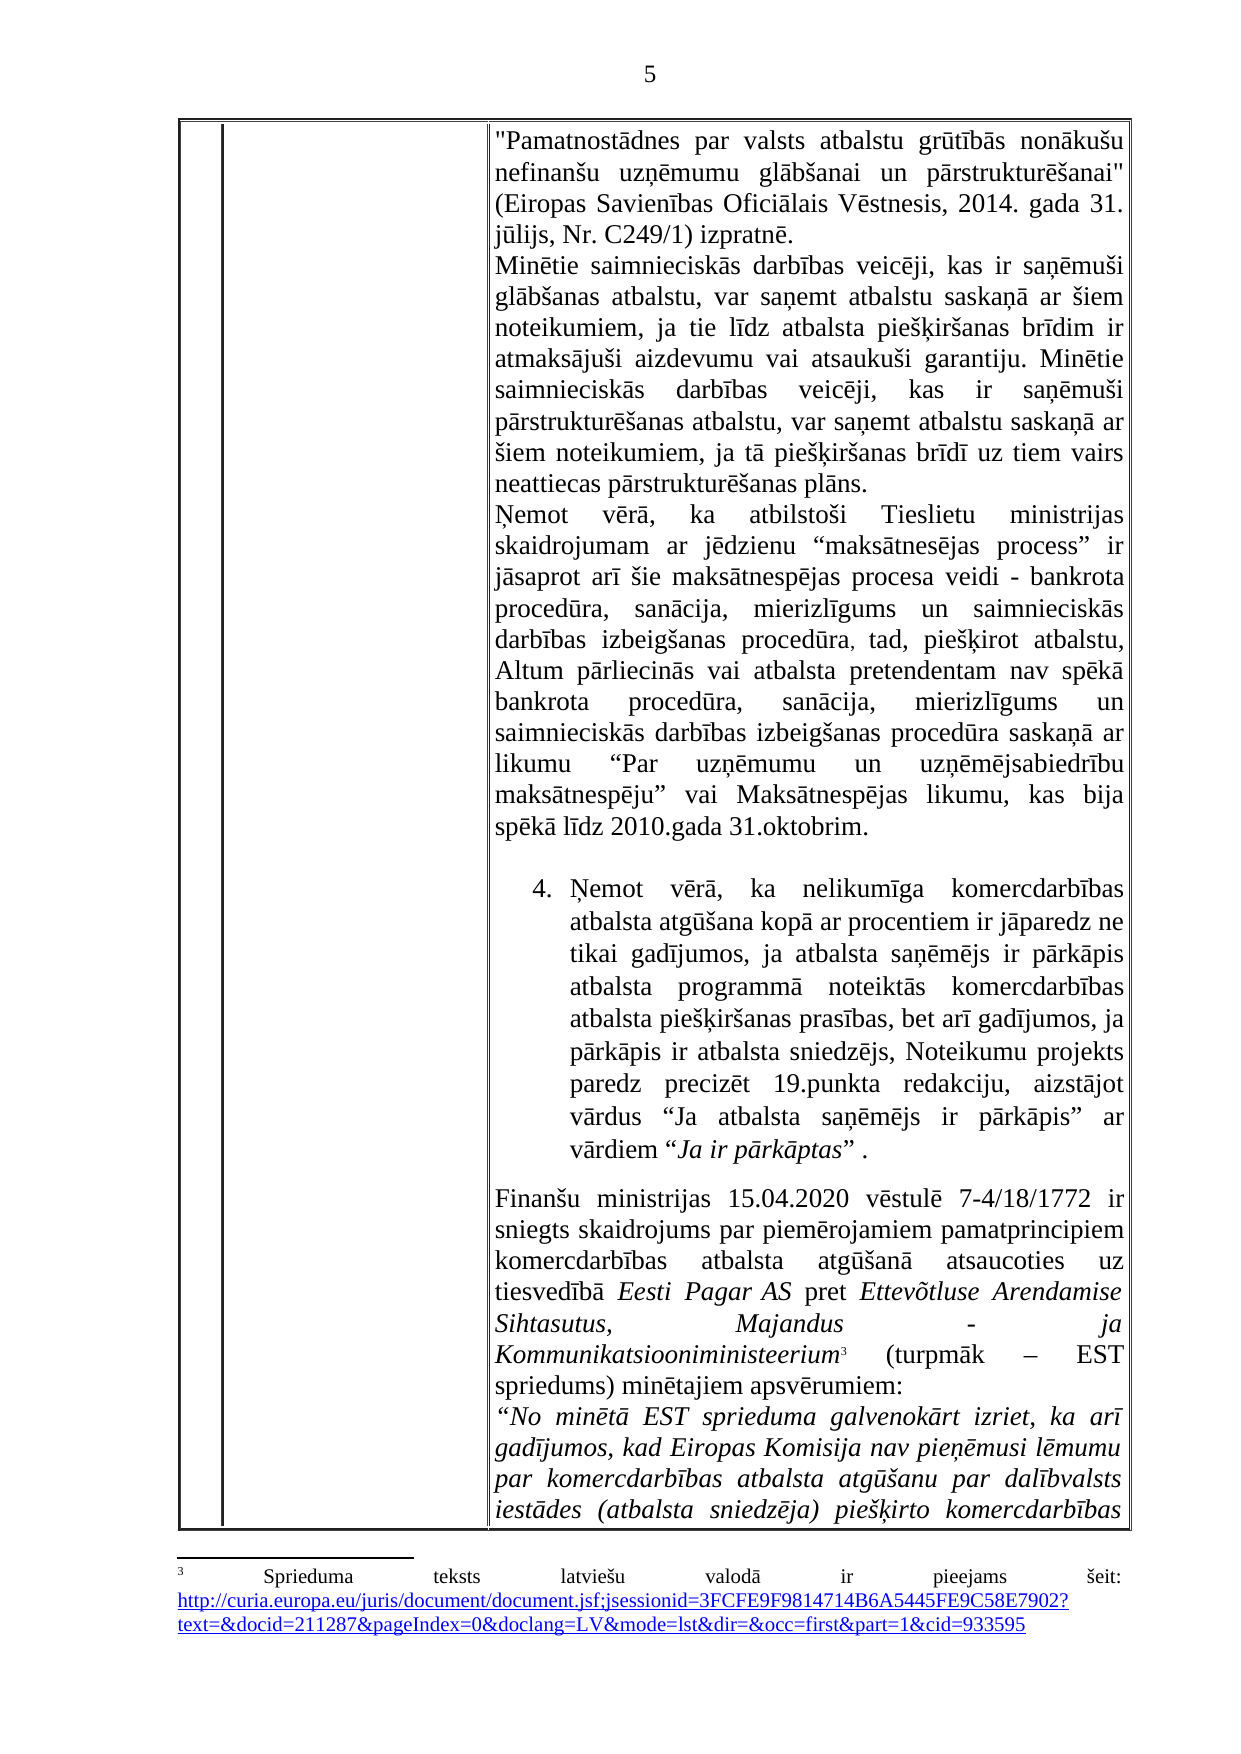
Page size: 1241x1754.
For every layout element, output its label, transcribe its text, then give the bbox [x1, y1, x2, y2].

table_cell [222, 122, 489, 1528]
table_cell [489, 122, 1129, 1528]
table_cell 2. [181, 122, 222, 1528]
